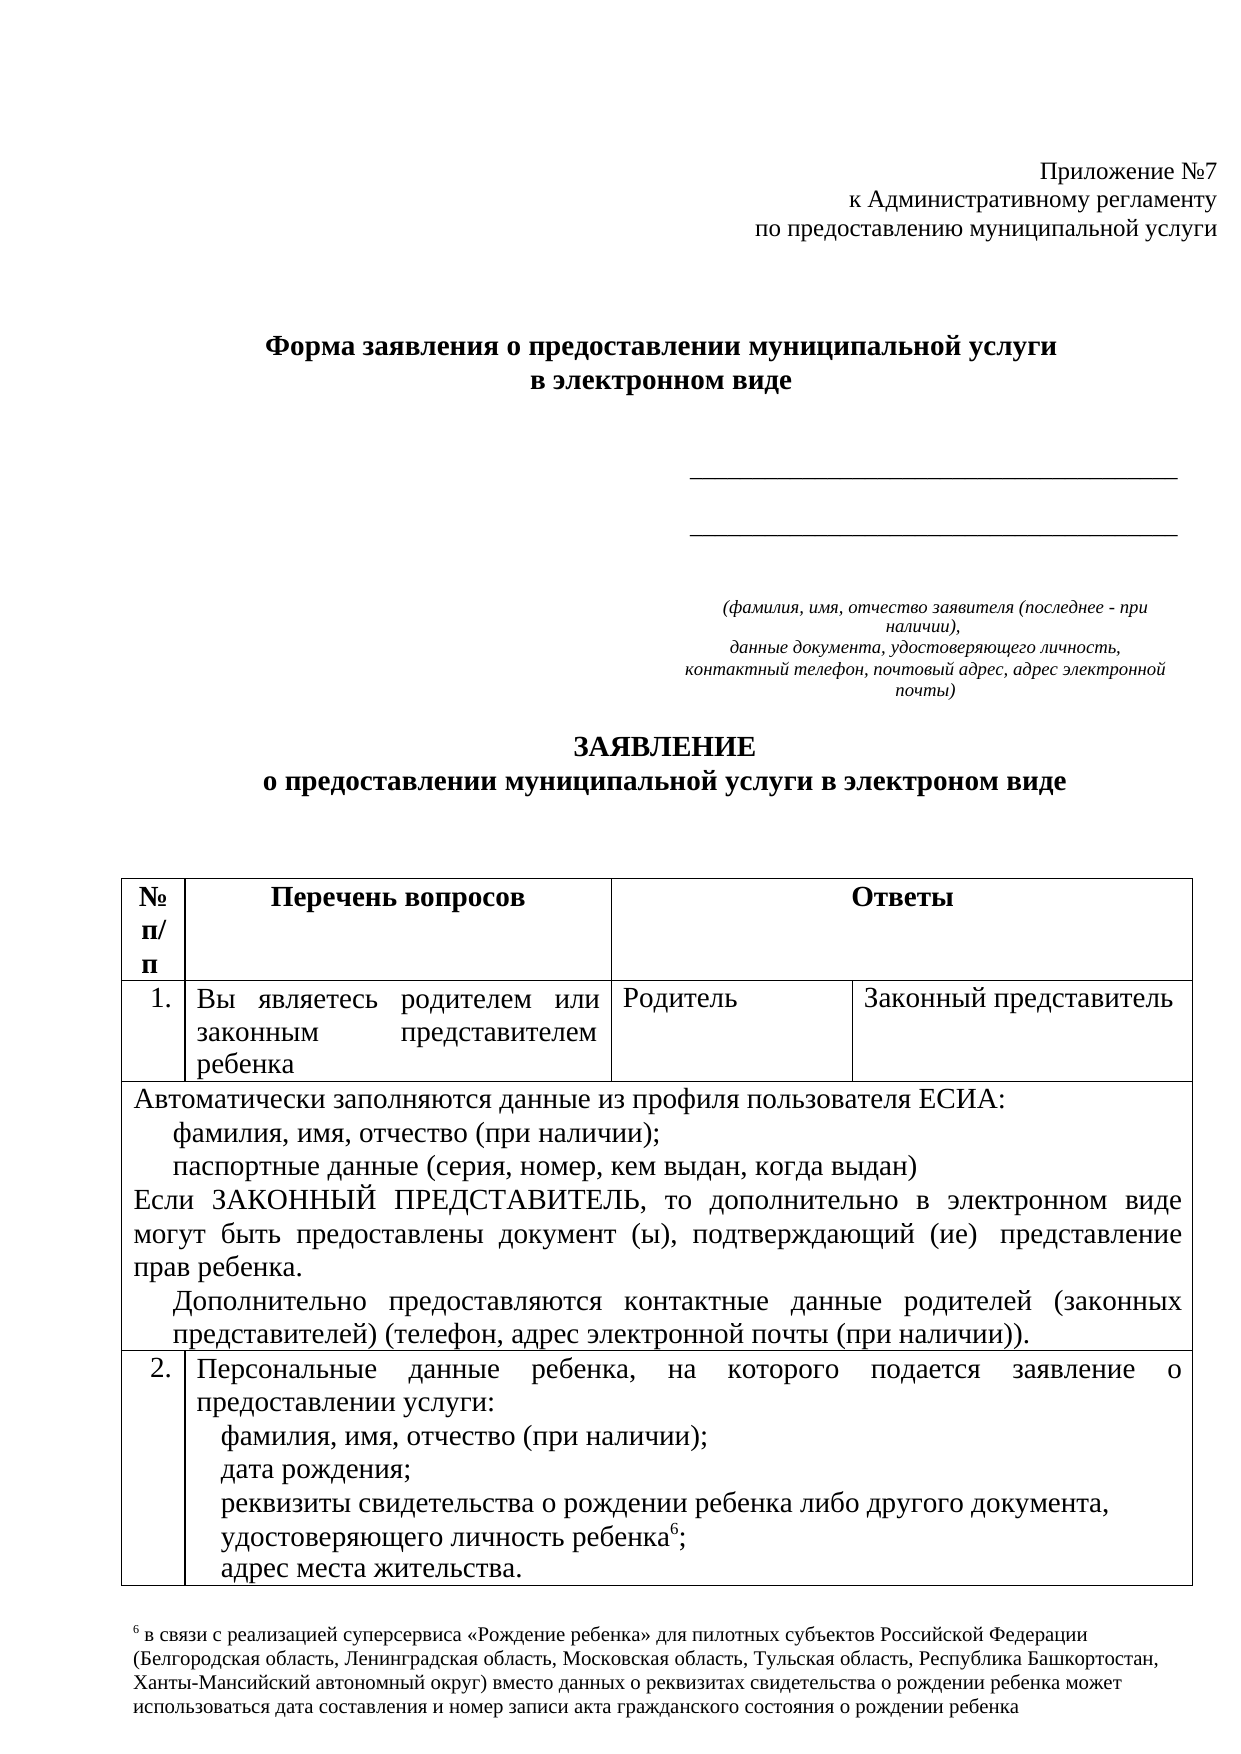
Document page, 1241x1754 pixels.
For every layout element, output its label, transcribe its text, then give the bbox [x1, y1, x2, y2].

table_header Ответы [612, 879, 1192, 980]
text данные документа, удостоверяющего личность, [670, 636, 1181, 657]
text по предоставлению муниципальной услуги [616, 213, 1217, 242]
text 6 в связи с реализацией суперсервиса «Рождение ребенка» для пилотных субъектов Российской Федерации [133, 1622, 1217, 1646]
text к Административному регламенту [690, 184, 1217, 213]
text Приложение №7 [837, 156, 1217, 184]
table_header № п/ п [122, 879, 184, 980]
table_cell Автоматически заполняются данные из профиля пользователя ЕСИА: фамилия, имя, отчество (при наличии); паспортные данные (серия, номер, кем выдан, когда выдан) Если ЗАКОННЫЙ ПРЕДСТАВИТЕЛЬ, то дополнительно в электронном виде могут быть предоставлены документ (ы), подтверждающий (ие) представление прав ребенка. Дополнительно предоставляются контактные данные родителей (законных представителей) (телефон, адрес электронной почты (при наличии)). [122, 1082, 1192, 1350]
text ЗАЯВЛЕНИЕ [138, 729, 1191, 763]
text (фамилия, имя, отчество заявителя (последнее - при наличии), [666, 568, 1180, 636]
table_cell Родитель [612, 981, 852, 1081]
text _______________________________________ [100, 510, 1217, 539]
table_cell Законный представитель [853, 981, 1192, 1081]
table_cell 2. [122, 1351, 184, 1584]
text (Белгородская область, Ленинградская область, Московская область, Тульская область, Республика Башкортостан, [133, 1646, 1217, 1670]
text _______________________________________ [100, 453, 1217, 482]
table_cell 1. [122, 981, 184, 1081]
text о предоставлении муниципальной услуги в электроном виде [138, 763, 1191, 797]
text контактный телефон, почтовый адрес, адрес электронной почты) [670, 658, 1181, 701]
text в электронном виде [139, 362, 1183, 395]
text Ханты-Мансийский автономный округ) вместо данных о реквизитах свидетельства о рождении ребенка может использоваться дата составления и номер записи акта гражданского состояния о рождении ребенка [133, 1670, 1124, 1718]
table_cell Вы являетесь родителем или законным представителем ребенка [186, 981, 611, 1081]
table_header Перечень вопросов [186, 879, 611, 980]
text Форма заявления о предоставлении муниципальной услуги [139, 328, 1183, 362]
table_cell Персональные данные ребенка, на которого подается заявление о предоставлении услуги: фамилия, имя, отчество (при наличии); дата рождения; реквизиты свидетельства о рождении ребенка либо другого документа, удостоверяющего личность ребенка6; адрес места жительства. [186, 1351, 1192, 1584]
